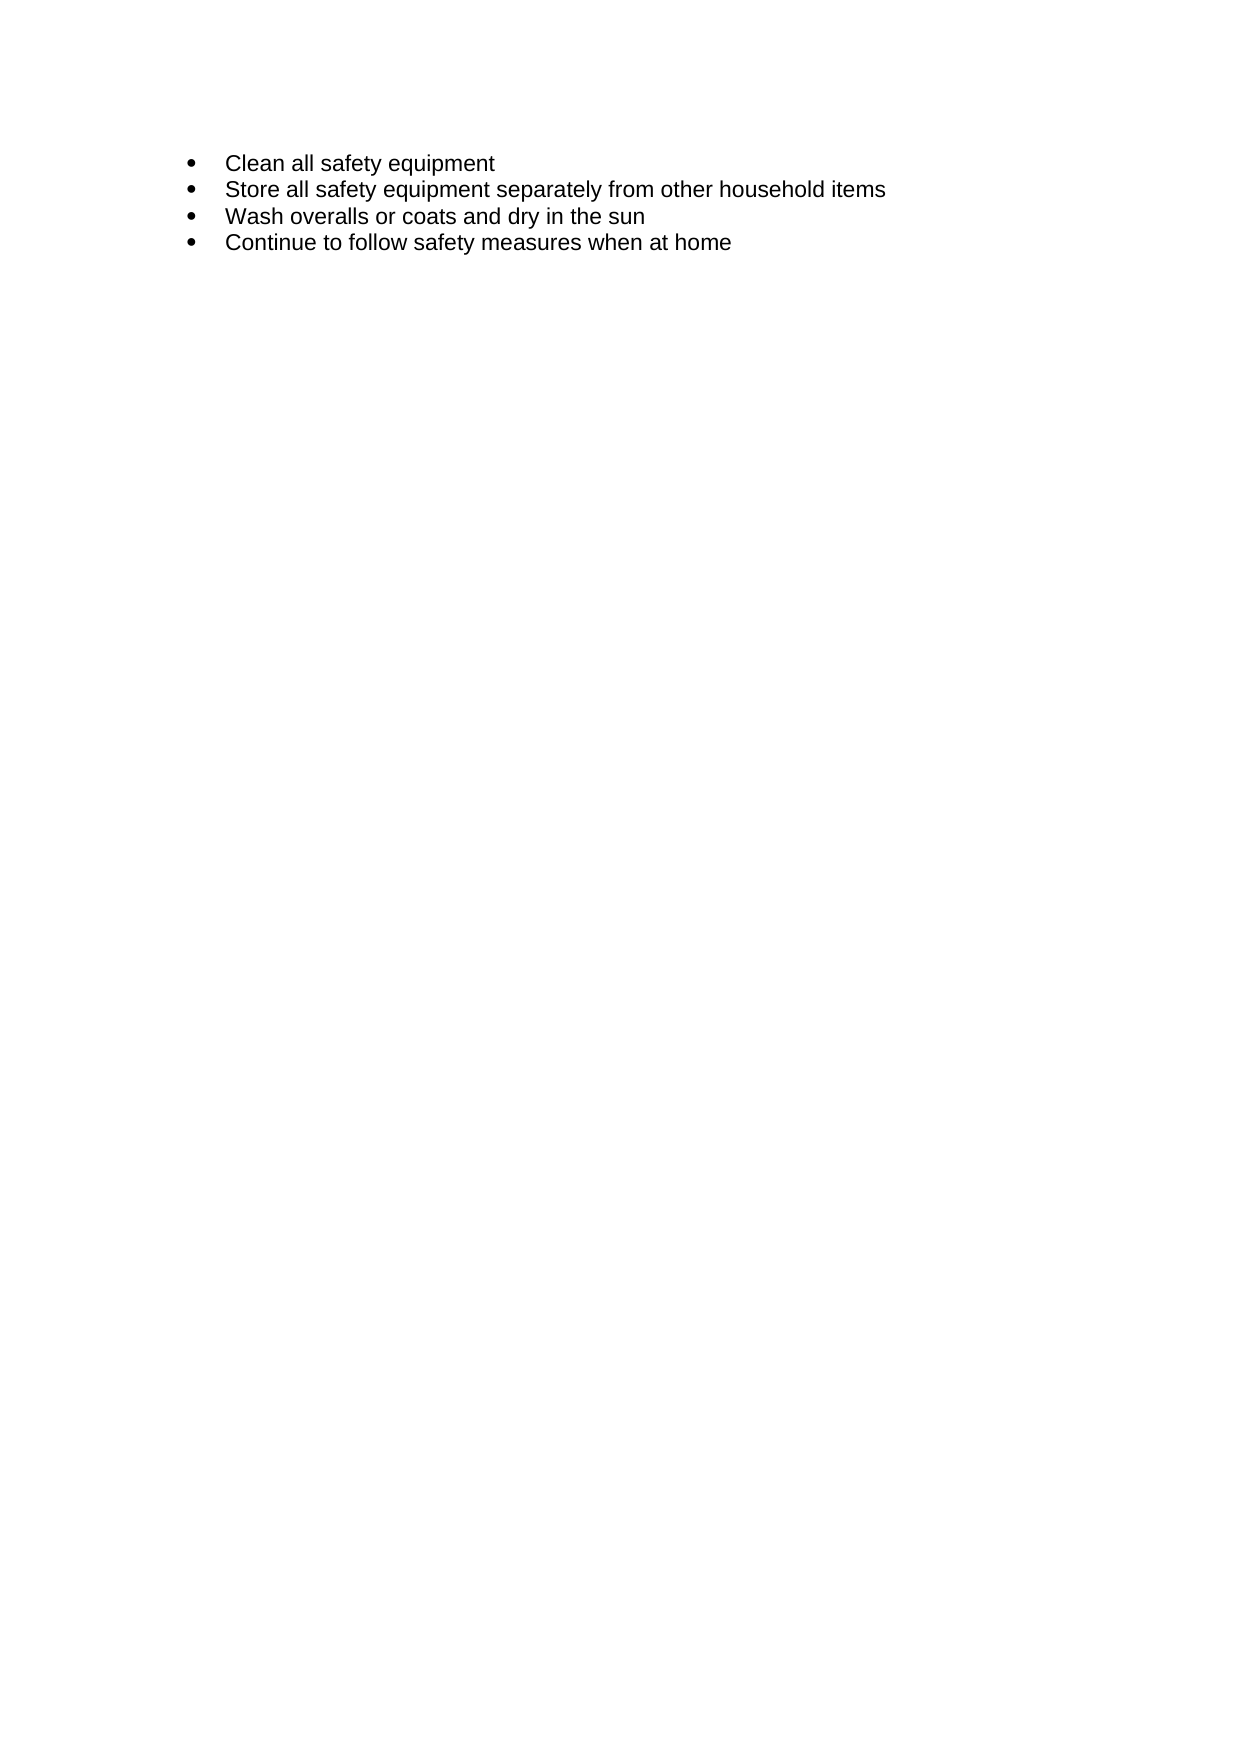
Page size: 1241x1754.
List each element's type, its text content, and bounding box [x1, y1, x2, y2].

list Clean all safety equipment [187, 150, 1090, 176]
list Continue to follow safety measures when at home [187, 229, 1090, 255]
list Store all safety equipment separately from other household items [187, 176, 1090, 203]
list Wash overalls or coats and dry in the sun [187, 203, 1090, 229]
